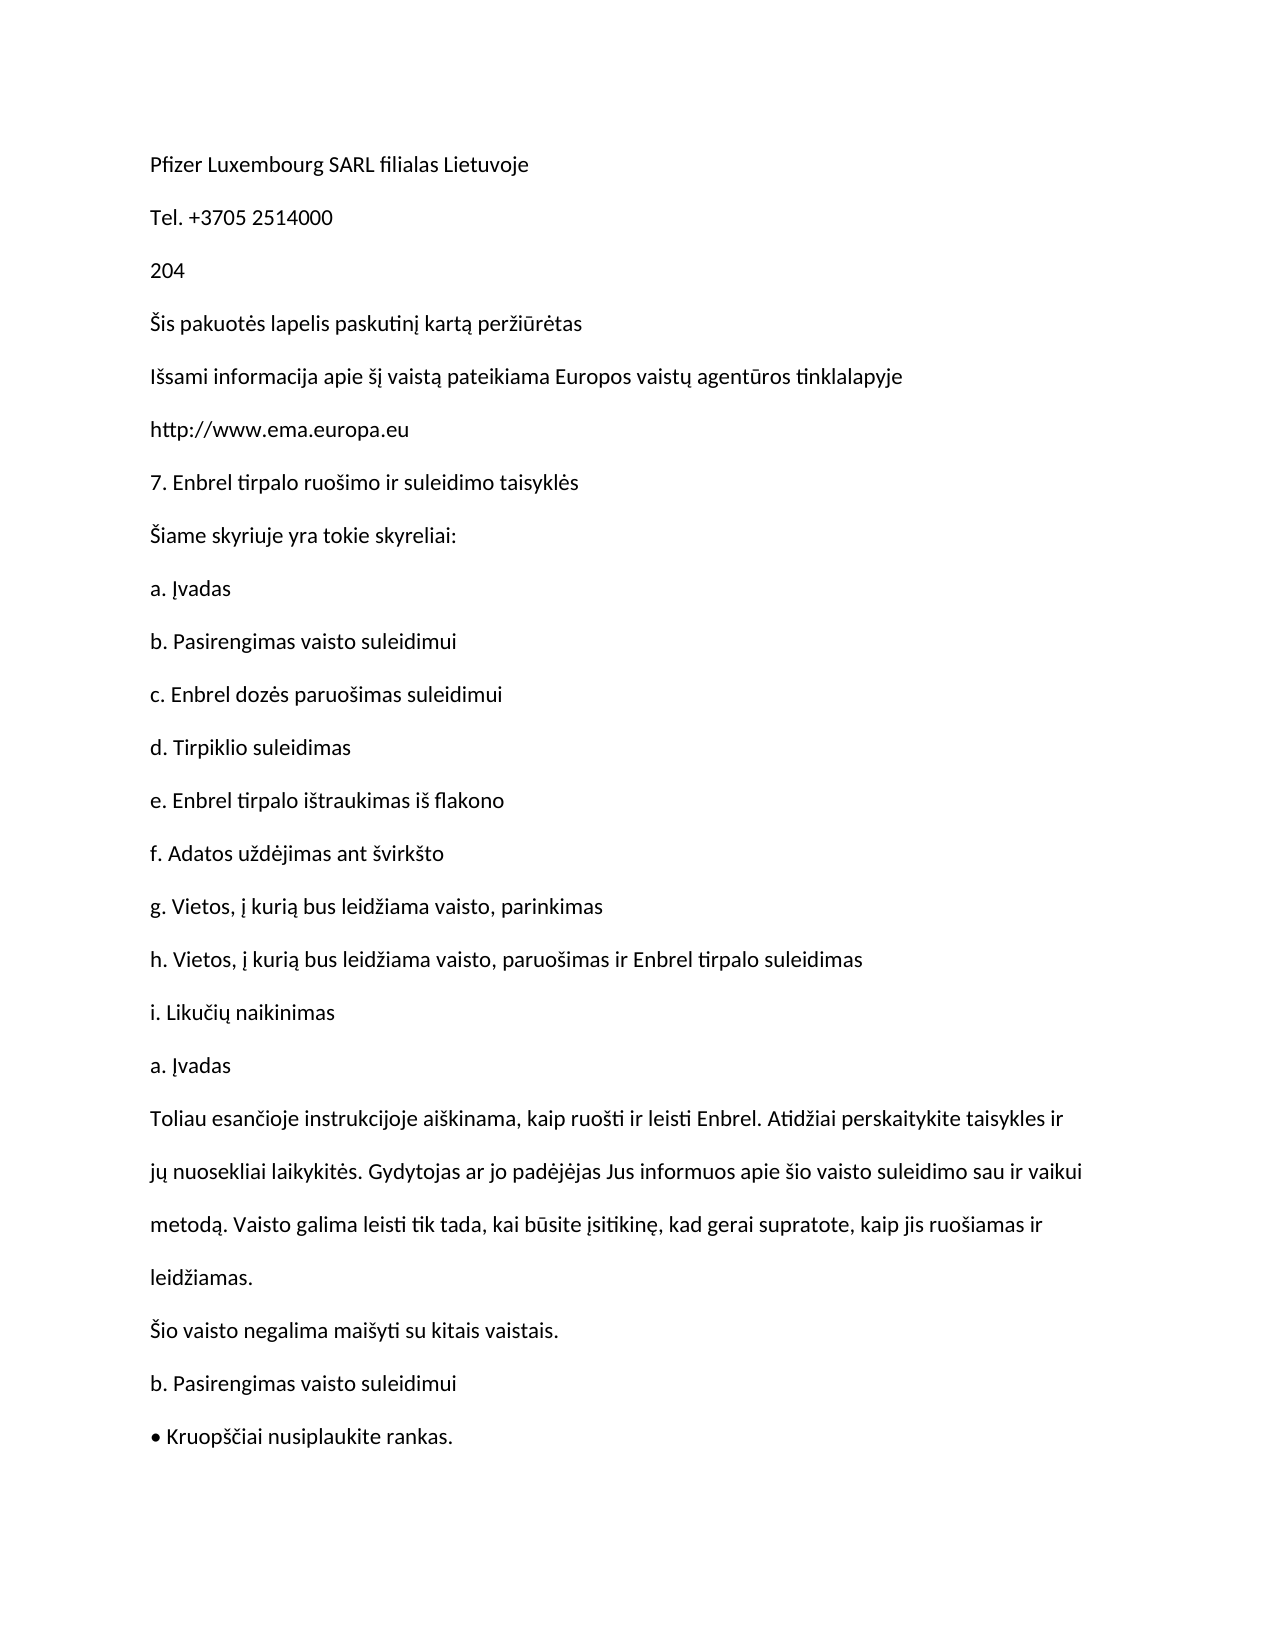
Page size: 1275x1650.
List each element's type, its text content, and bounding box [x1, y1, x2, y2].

text b. Pasirengimas vaisto suleidimui [150, 627, 1125, 655]
text e. Enbrel tirpalo ištraukimas iš flakono [150, 786, 1125, 814]
text d. Tirpiklio suleidimas [150, 733, 1125, 761]
text 204 [150, 256, 1125, 284]
text metodą. Vaisto galima leisti tik tada, kai būsite įsitikinę, kad gerai supratote, kaip jis ruošiamas ir [150, 1210, 1125, 1238]
text Šis pakuotės lapelis paskutinį kartą peržiūrėtas [150, 309, 1125, 337]
text Išsami informacija apie šį vaistą pateikiama Europos vaistų agentūros tinklalapyje [150, 362, 1125, 390]
text • Kruopščiai nusiplaukite rankas. [150, 1422, 1125, 1451]
text Šiame skyriuje yra tokie skyreliai: [150, 521, 1125, 549]
text g. Vietos, į kurią bus leidžiama vaisto, parinkimas [150, 892, 1125, 920]
text i. Likučių naikinimas [150, 998, 1125, 1026]
text a. Įvadas [150, 1051, 1125, 1079]
text Šio vaisto negalima maišyti su kitais vaistais. [150, 1316, 1125, 1344]
text b. Pasirengimas vaisto suleidimui [150, 1369, 1125, 1397]
text Pfizer Luxembourg SARL filialas Lietuvoje [150, 150, 1125, 178]
text Toliau esančioje instrukcijoje aiškinama, kaip ruošti ir leisti Enbrel. Atidžiai perskaitykite taisykles ir [150, 1104, 1125, 1132]
text leidžiamas. [150, 1263, 1125, 1291]
text Tel. +3705 2514000 [150, 203, 1125, 231]
text jų nuosekliai laikykitės. Gydytojas ar jo padėjėjas Jus informuos apie šio vaisto suleidimo sau ir vaikui [150, 1157, 1125, 1185]
text http://www.ema.europa.eu [150, 415, 1125, 443]
text f. Adatos uždėjimas ant švirkšto [150, 839, 1125, 867]
text c. Enbrel dozės paruošimas suleidimui [150, 680, 1125, 708]
text 7. Enbrel tirpalo ruošimo ir suleidimo taisyklės [150, 468, 1125, 496]
text a. Įvadas [150, 574, 1125, 602]
text h. Vietos, į kurią bus leidžiama vaisto, paruošimas ir Enbrel tirpalo suleidimas [150, 945, 1125, 973]
